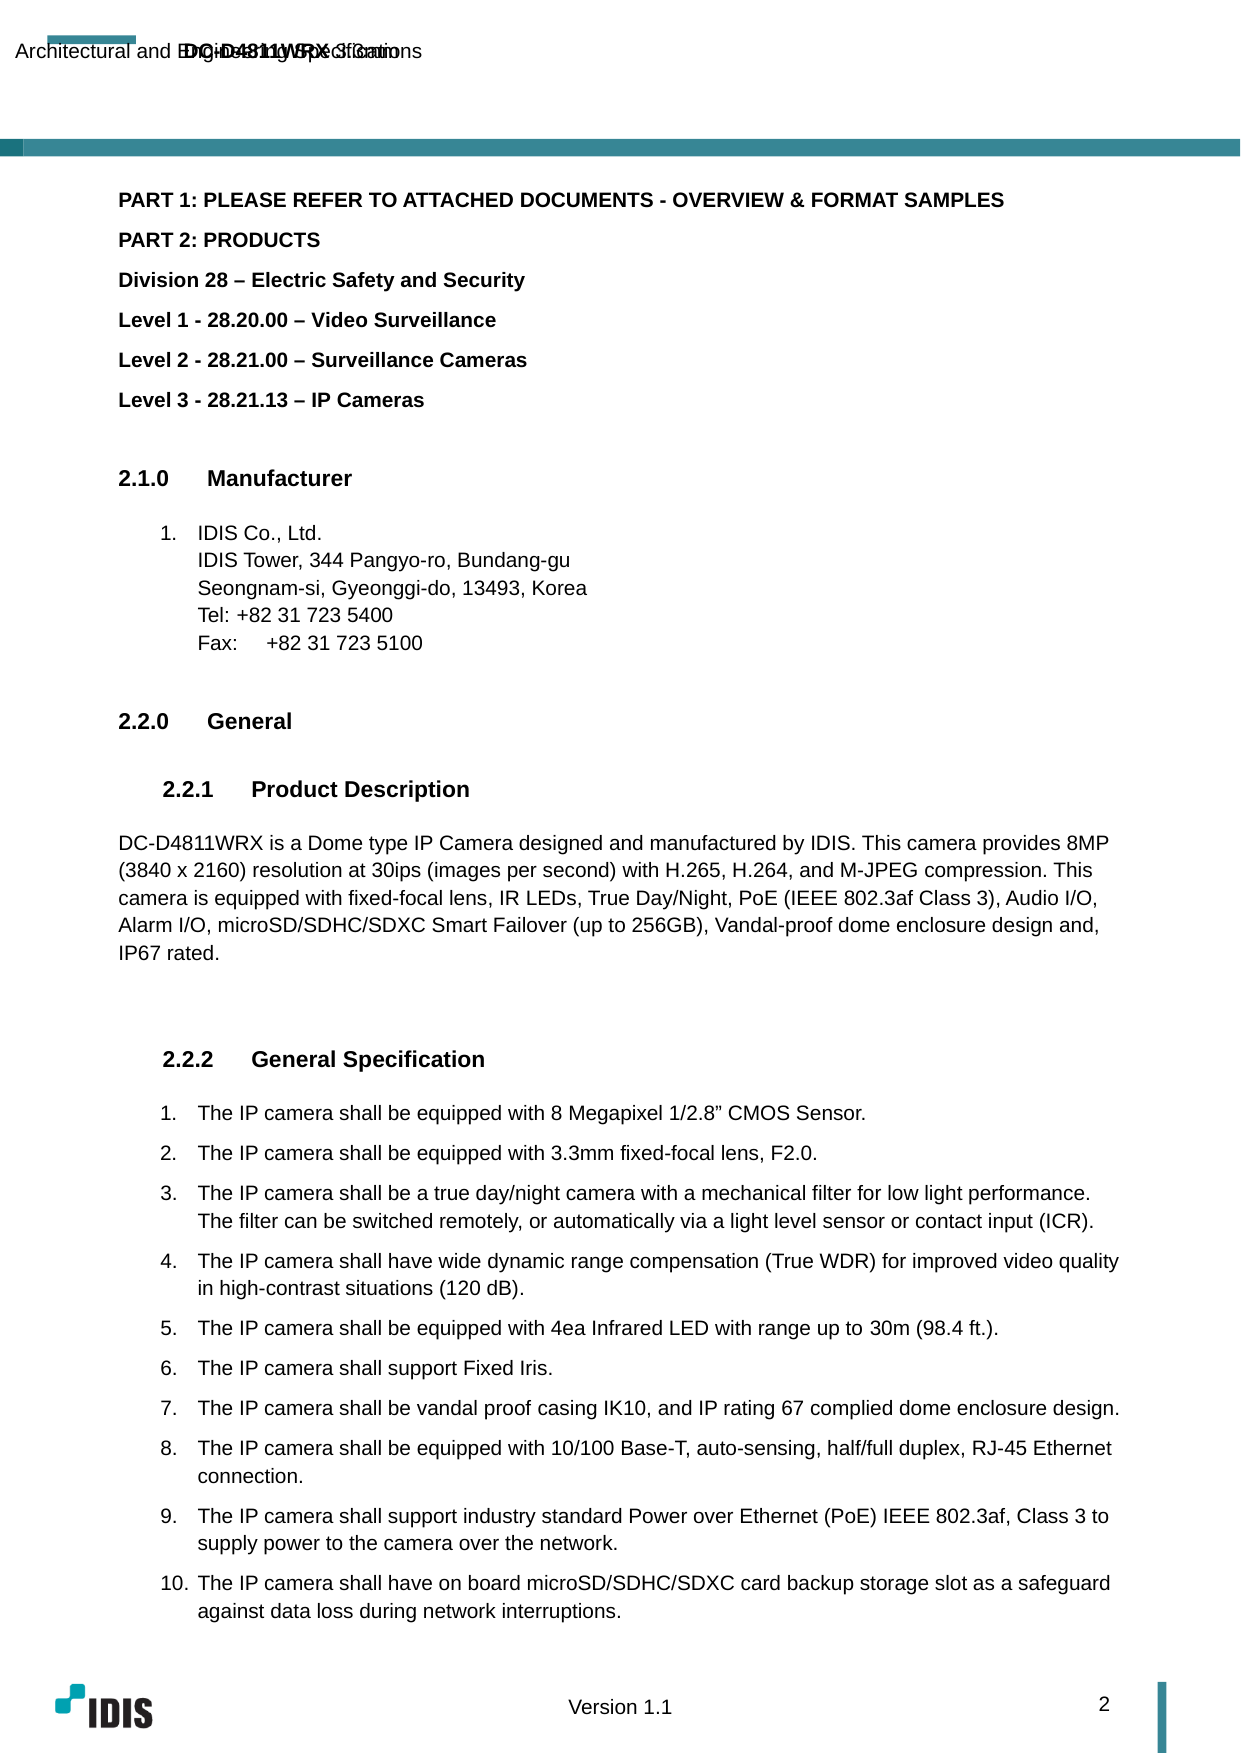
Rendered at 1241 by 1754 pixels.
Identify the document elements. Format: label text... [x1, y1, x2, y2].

text Level 2 - 28.21.00 – Surveillance Cameras [118, 348, 1122, 372]
subtitle Product Description [162, 776, 1122, 802]
subtitle General Specification [162, 1046, 1122, 1072]
list IDIS Co., Ltd. IDIS Tower, 344 Pangyo-ro, Bundang-gu Seongnam-si, Gyeonggi-do, 13493, Korea Tel: +82 31 723 5400 Fax: +82 31 723 5100 [160, 520, 1122, 654]
list The IP camera shall be equipped with 10/100 Base-T, auto-sensing, half/full duplex, RJ-45 Ethernet connection. [160, 1436, 1122, 1487]
subtitle Manufacturer [118, 465, 1122, 491]
text Level 1 - 28.20.00 – Video Surveillance [118, 308, 1122, 332]
picture [47, 1683, 170, 1731]
subtitle General [118, 708, 1122, 734]
list The IP camera shall have wide dynamic range compensation (True WDR) for improved video quality in high-contrast situations (120 dB). [160, 1248, 1122, 1300]
text PART 1: PLEASE REFER TO ATTACHED DOCUMENTS - OVERVIEW & FORMAT SAMPLES [118, 188, 1122, 212]
list The IP camera shall have on board microSD/SDHC/SDXC card backup storage slot as a safeguard against data loss during network interruptions. [160, 1571, 1122, 1622]
list The IP camera shall be equipped with 4ea Infrared LED with range up to 30m (98.4 ft.). [160, 1316, 1122, 1340]
list The IP camera shall support industry standard Power over Ethernet (PoE) IEEE 802.3af, Class 3 to supply power to the camera over the network. [160, 1503, 1122, 1555]
text DC-D4811WRX is a Dome type IP Camera designed and manufactured by IDIS. This camera provides 8MP (3840 x 2160) resolution at 30ips (images per second) with H.265, H.264, and M-JPEG compression. This camera is equipped with fixed-focal lens, IR LEDs, True Day/Night, PoE (IEEE 802.3af Class 3), Audio I/O, Alarm I/O, microSD/SDHC/SDXC Smart Failover (up to 256GB), Vandal-proof dome enclosure design and, IP67 rated. [118, 831, 1122, 965]
list The IP camera shall be vandal proof casing IK10, and IP rating 67 complied dome enclosure design. [160, 1396, 1122, 1420]
list The IP camera shall be equipped with 8 Megapixel 1/2.8” CMOS Sensor. [160, 1101, 1122, 1125]
text Division 28 – Electric Safety and Security [118, 268, 1122, 292]
text PART 2: PRODUCTS [118, 228, 1122, 252]
list The IP camera shall be equipped with 3.3mm fixed-focal lens, F2.0. [160, 1141, 1122, 1165]
list The IP camera shall support Fixed Iris. [160, 1356, 1122, 1380]
list The IP camera shall be a true day/night camera with a mechanical filter for low light performance. The filter can be switched remotely, or automatically via a light level sensor or contact input (ICR). [160, 1181, 1122, 1232]
text Level 3 - 28.21.13 – IP Cameras [118, 388, 1122, 412]
